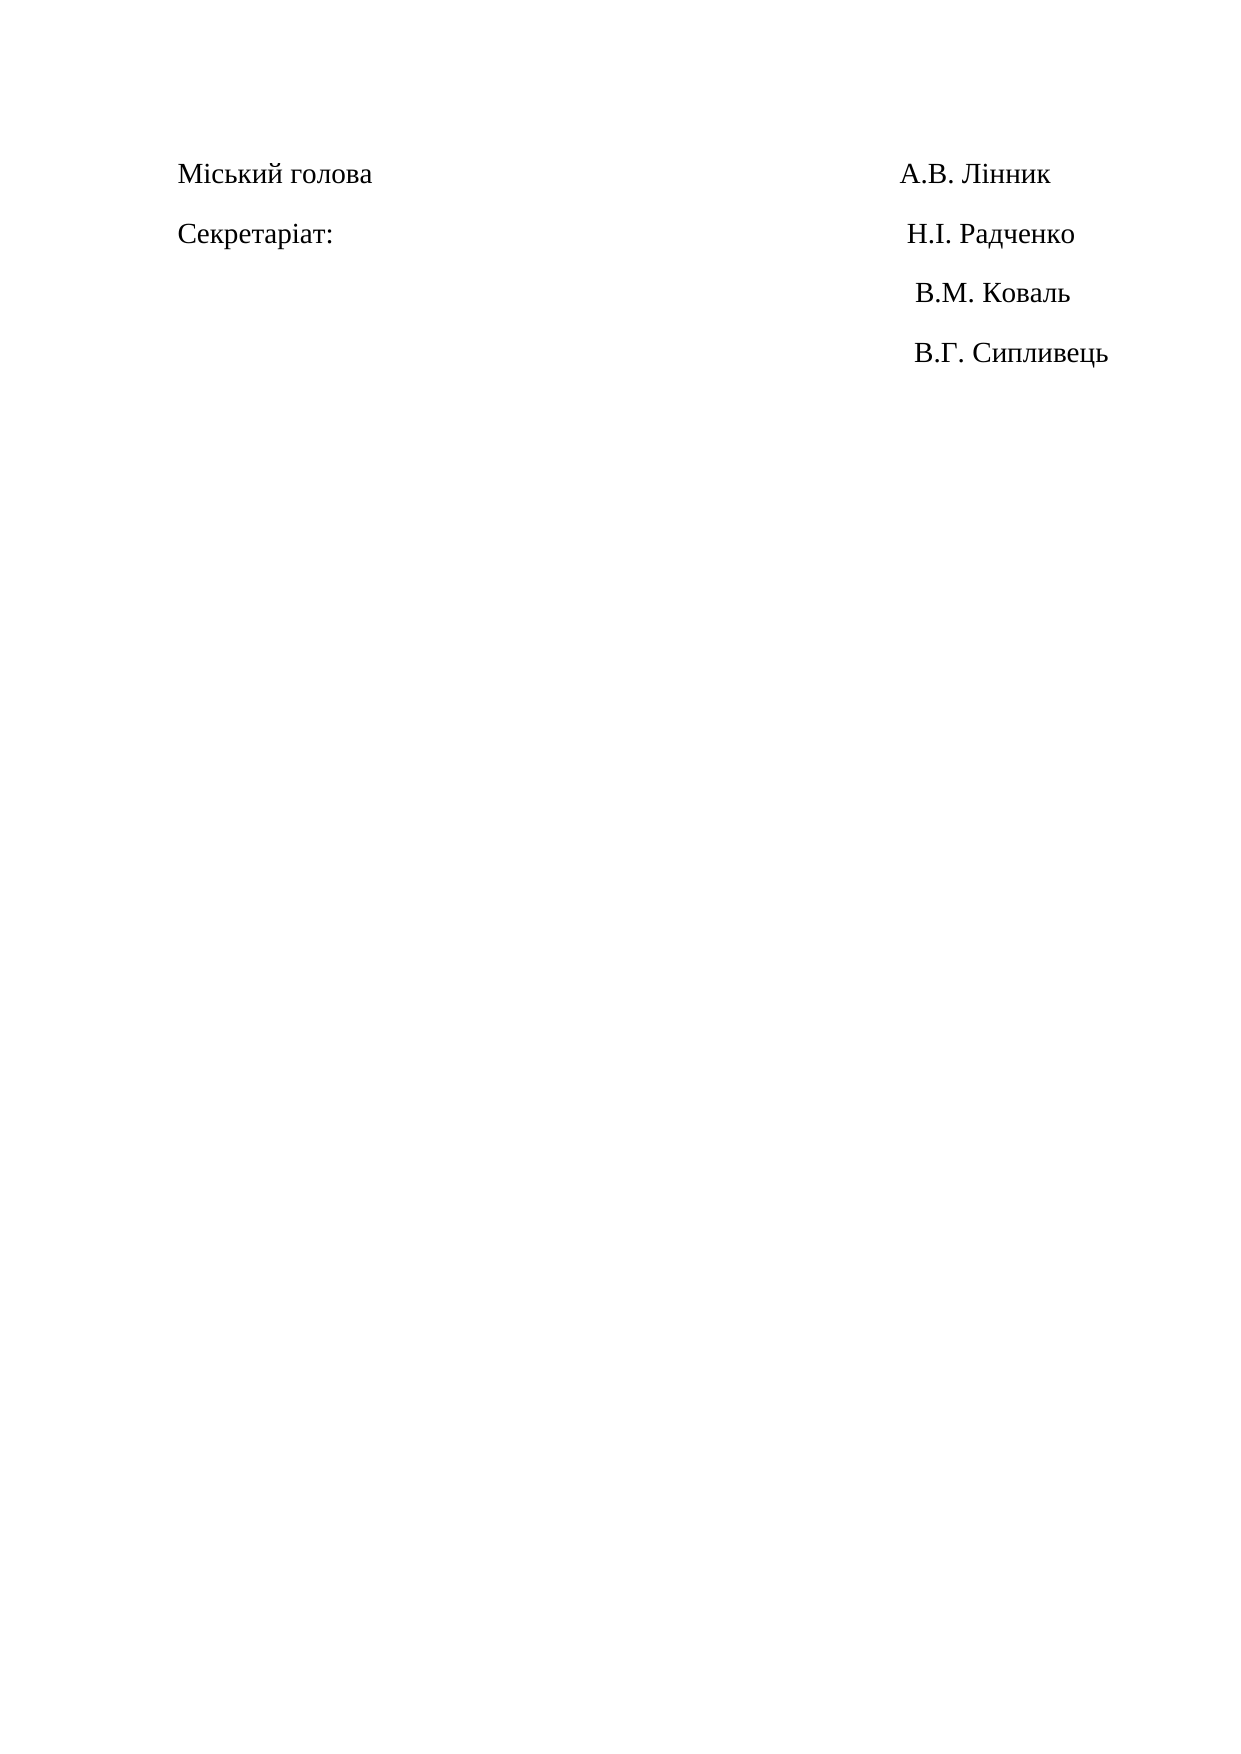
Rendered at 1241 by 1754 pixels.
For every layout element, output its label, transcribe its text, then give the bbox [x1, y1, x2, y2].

text Секретаріат: Н.І. Радченко [177, 216, 1152, 249]
text В.Г. Сипливець [767, 335, 1152, 368]
text Міський голова А.В. Лінник [177, 157, 1152, 190]
text В.М. Коваль [177, 275, 1152, 309]
